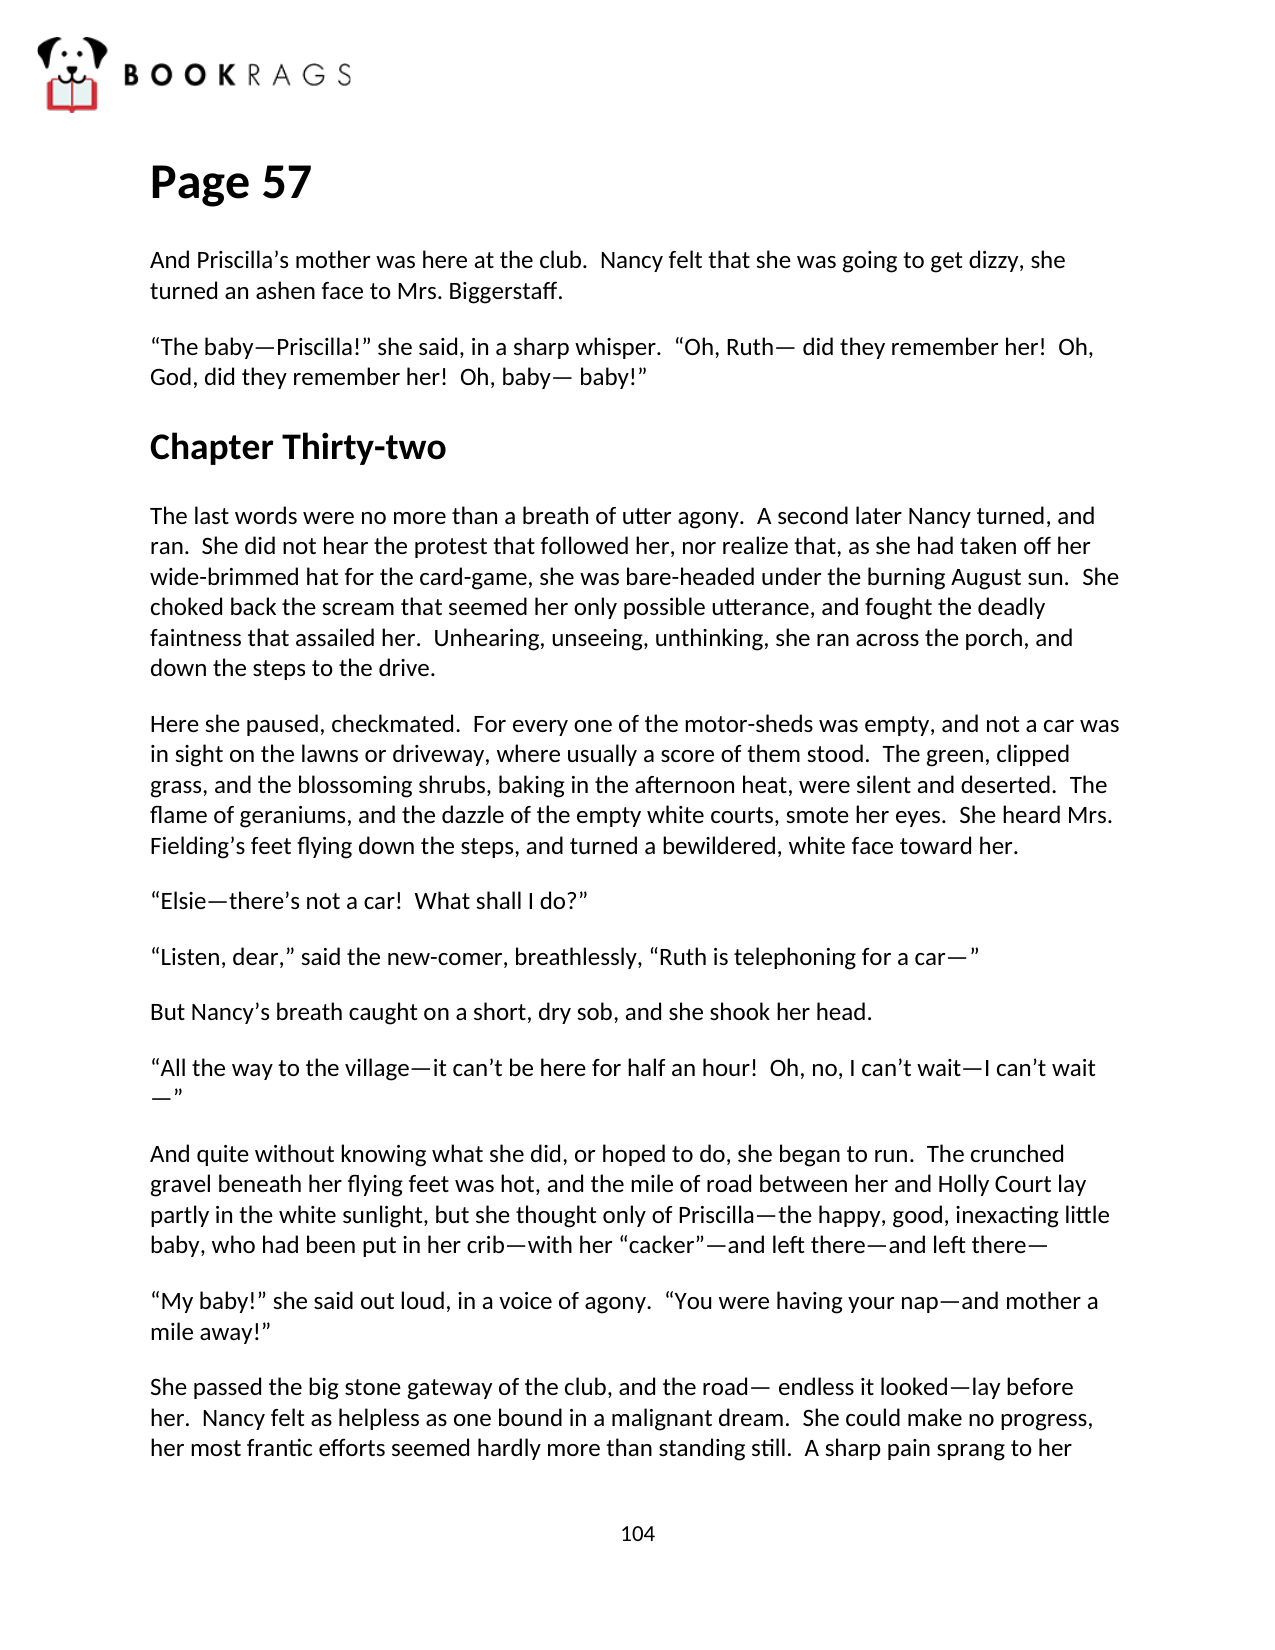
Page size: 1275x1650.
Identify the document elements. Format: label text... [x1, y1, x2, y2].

text “Elsie—­there’s not a car! What shall I do?” [150, 886, 1125, 916]
text The last words were no more than a breath of utter agony. A second later Nancy turned, and ran. She did not hear the protest that followed her, nor realize that, as she had taken off her wide-brimmed hat for the card-game, she was bare-headed under the burning August sun. She choked back the scream that seemed her only possible utterance, and fought the deadly faintness that assailed her. Unhearing, unseeing, unthinking, she ran across the porch, and down the steps to the drive. [150, 500, 1125, 683]
text Page 57 [150, 150, 1125, 211]
text “My baby!” she said out loud, in a voice of agony. “You were having your nap—­and mother a mile away!” [150, 1285, 1125, 1346]
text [150, 1371, 1125, 1463]
text Chapter Thirty-two [150, 423, 1125, 469]
text “Listen, dear,” said the new-comer, breathlessly, “Ruth is telephoning for a car—­” [150, 941, 1125, 972]
text “The baby—­Priscilla!” she said, in a sharp whisper. “Oh, Ruth—­ did they remember her! Oh, God, did they remember her! Oh, baby—­ baby!” [150, 331, 1125, 392]
picture [37, 37, 351, 113]
text And quite without knowing what she did, or hoped to do, she began to run. The crunched gravel beneath her flying feet was hot, and the mile of road between her and Holly Court lay partly in the white sunlight, but she thought only of Priscilla—­the happy, good, inexacting little baby, who had been put in her crib—­with her “cacker”—­and left there—­and left there—­ [150, 1138, 1125, 1260]
text Here she paused, checkmated. For every one of the motor-sheds was empty, and not a car was in sight on the lawns or driveway, where usually a score of them stood. The green, clipped grass, and the blossoming shrubs, baking in the afternoon heat, were silent and deserted. The flame of geraniums, and the dazzle of the empty white courts, smote her eyes. She heard Mrs. Fielding’s feet flying down the steps, and turned a bewildered, white face toward her. [150, 708, 1125, 861]
text “All the way to the village—­it can’t be here for half an hour! Oh, no, I can’t wait—­I can’t wait—­” [150, 1052, 1125, 1113]
text And Priscilla’s mother was here at the club. Nancy felt that she was going to get dizzy, she turned an ashen face to Mrs. Biggerstaff. [150, 244, 1125, 306]
text But Nancy’s breath caught on a short, dry sob, and she shook her head. [150, 997, 1125, 1027]
